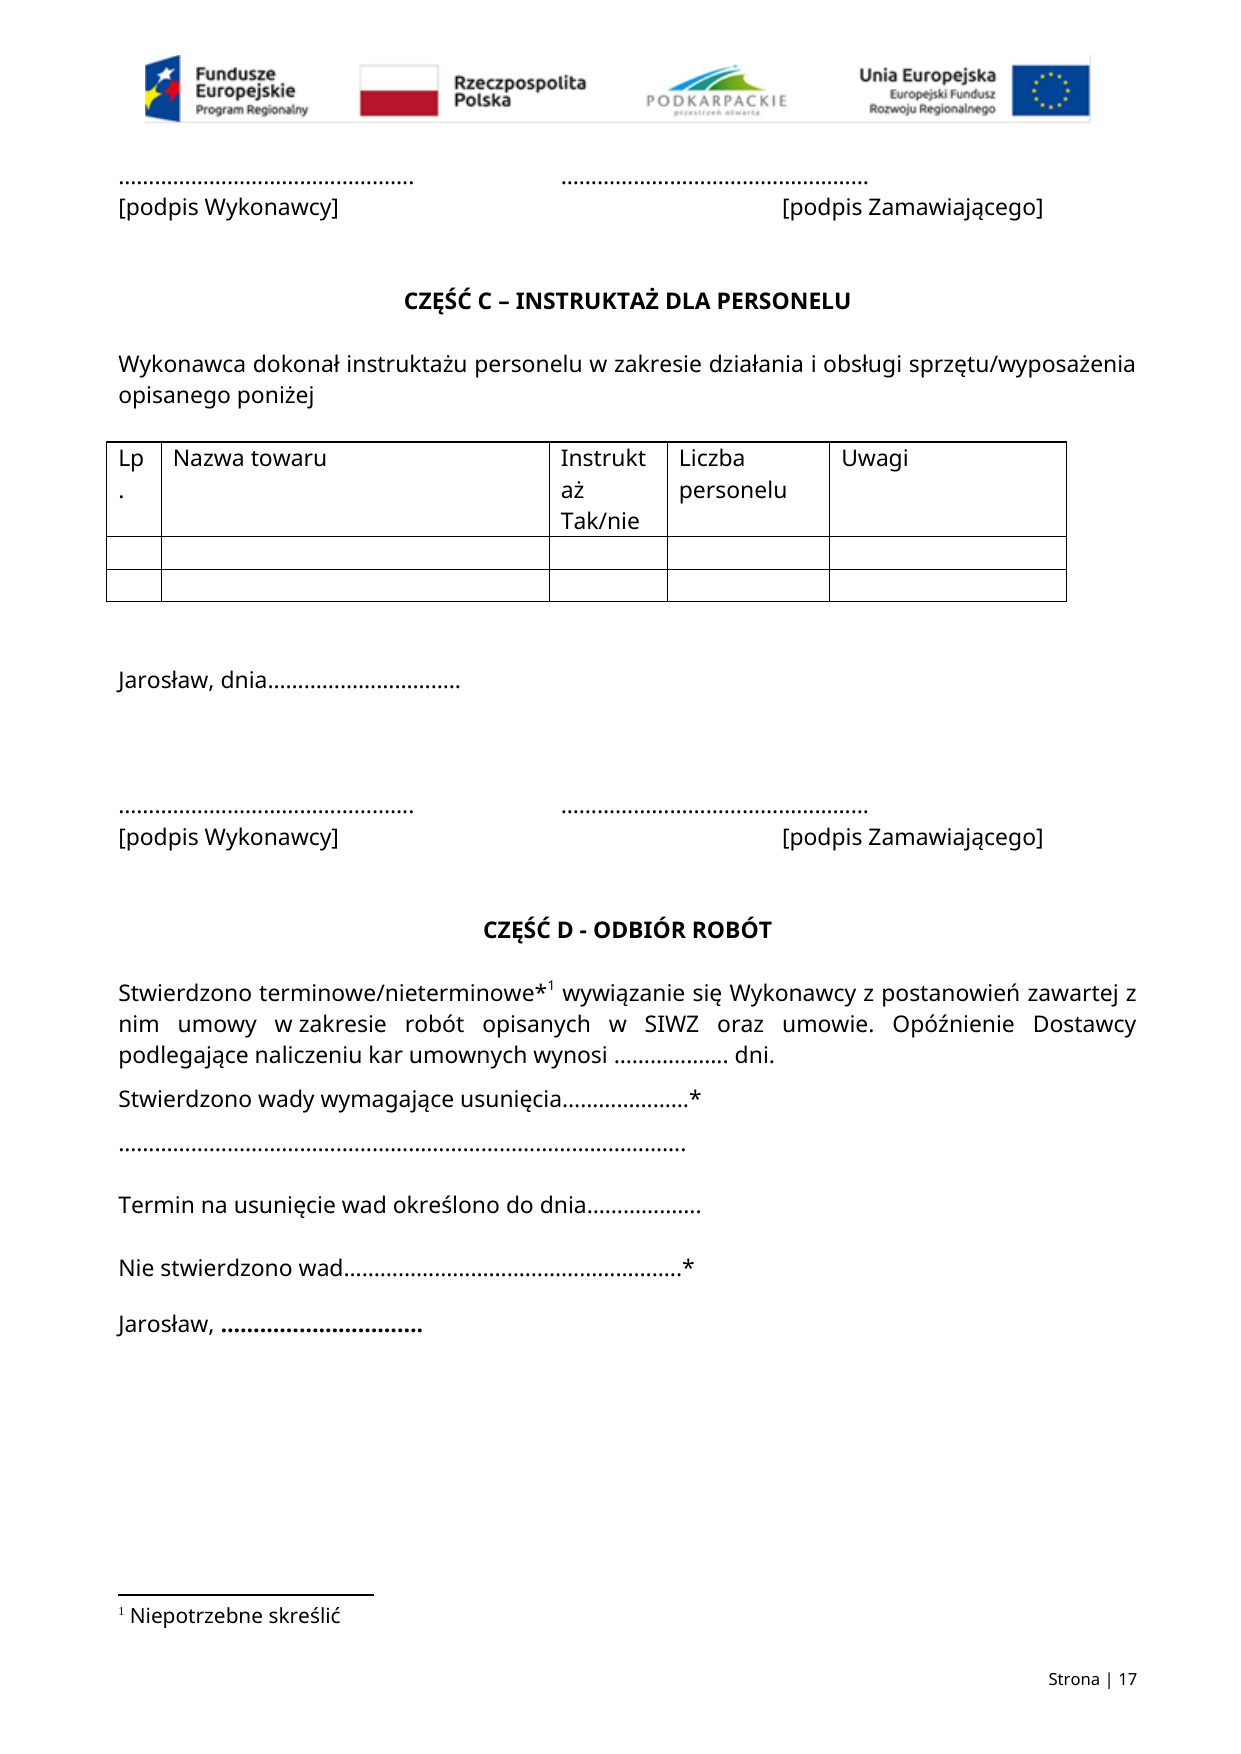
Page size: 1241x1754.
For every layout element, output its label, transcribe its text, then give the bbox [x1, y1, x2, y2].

table_cell [668, 570, 829, 601]
table_cell [107, 537, 161, 568]
text [podpis Wykonawcy] [podpis Zamawiającego] [118, 191, 1137, 223]
text Nie stwierdzono wad………………………………………………..* [118, 1252, 1137, 1283]
table_cell [550, 570, 667, 601]
text Jarosław, …………………………. [118, 1308, 1137, 1339]
table_header Instruktaż Tak/nie [550, 443, 667, 536]
table_cell [830, 537, 1066, 568]
table_cell [668, 537, 829, 568]
text …………………………………………. …………………………………………… [118, 160, 1137, 191]
text [podpis Wykonawcy] [podpis Zamawiającego] [118, 821, 1137, 852]
table_cell [830, 570, 1066, 601]
table_cell [550, 537, 667, 568]
table_header Uwagi [830, 443, 1066, 536]
text Termin na usunięcie wad określono do dnia………………. [118, 1189, 1137, 1221]
text …………………………………………………………………………………. [118, 1127, 1137, 1158]
table_header Lp. [107, 443, 161, 536]
table_cell [162, 537, 549, 568]
text Jarosław, dnia………………………….. [118, 664, 1137, 696]
text Wykonawca dokonał instruktażu personelu w zakresie działania i obsługi sprzętu/wyposażenia opisanego poniżej [118, 348, 1137, 410]
text CZĘŚĆ C – INSTRUKTAŻ DLA PERSONELU [118, 285, 1137, 316]
table_header Nazwa towaru [162, 443, 549, 536]
text Stwierdzono wady wymagające usunięcia…………………* [118, 1083, 1137, 1114]
table_header Liczba personelu [668, 443, 829, 536]
text Stwierdzono terminowe/nieterminowe* wywiązanie się Wykonawcy z postanowień zawartej z nim umowy w zakresie robót opisanych w SIWZ oraz umowie. Opóźnienie Dostawcy podlegające naliczeniu kar umownych wynosi ………………. dni. [118, 977, 1137, 1071]
picture [145, 55, 1092, 124]
table_cell [162, 570, 549, 601]
text CZĘŚĆ D - ODBIÓR ROBÓT [118, 914, 1137, 946]
text …………………………………………. …………………………………………… [118, 789, 1137, 821]
table_cell [107, 570, 161, 601]
